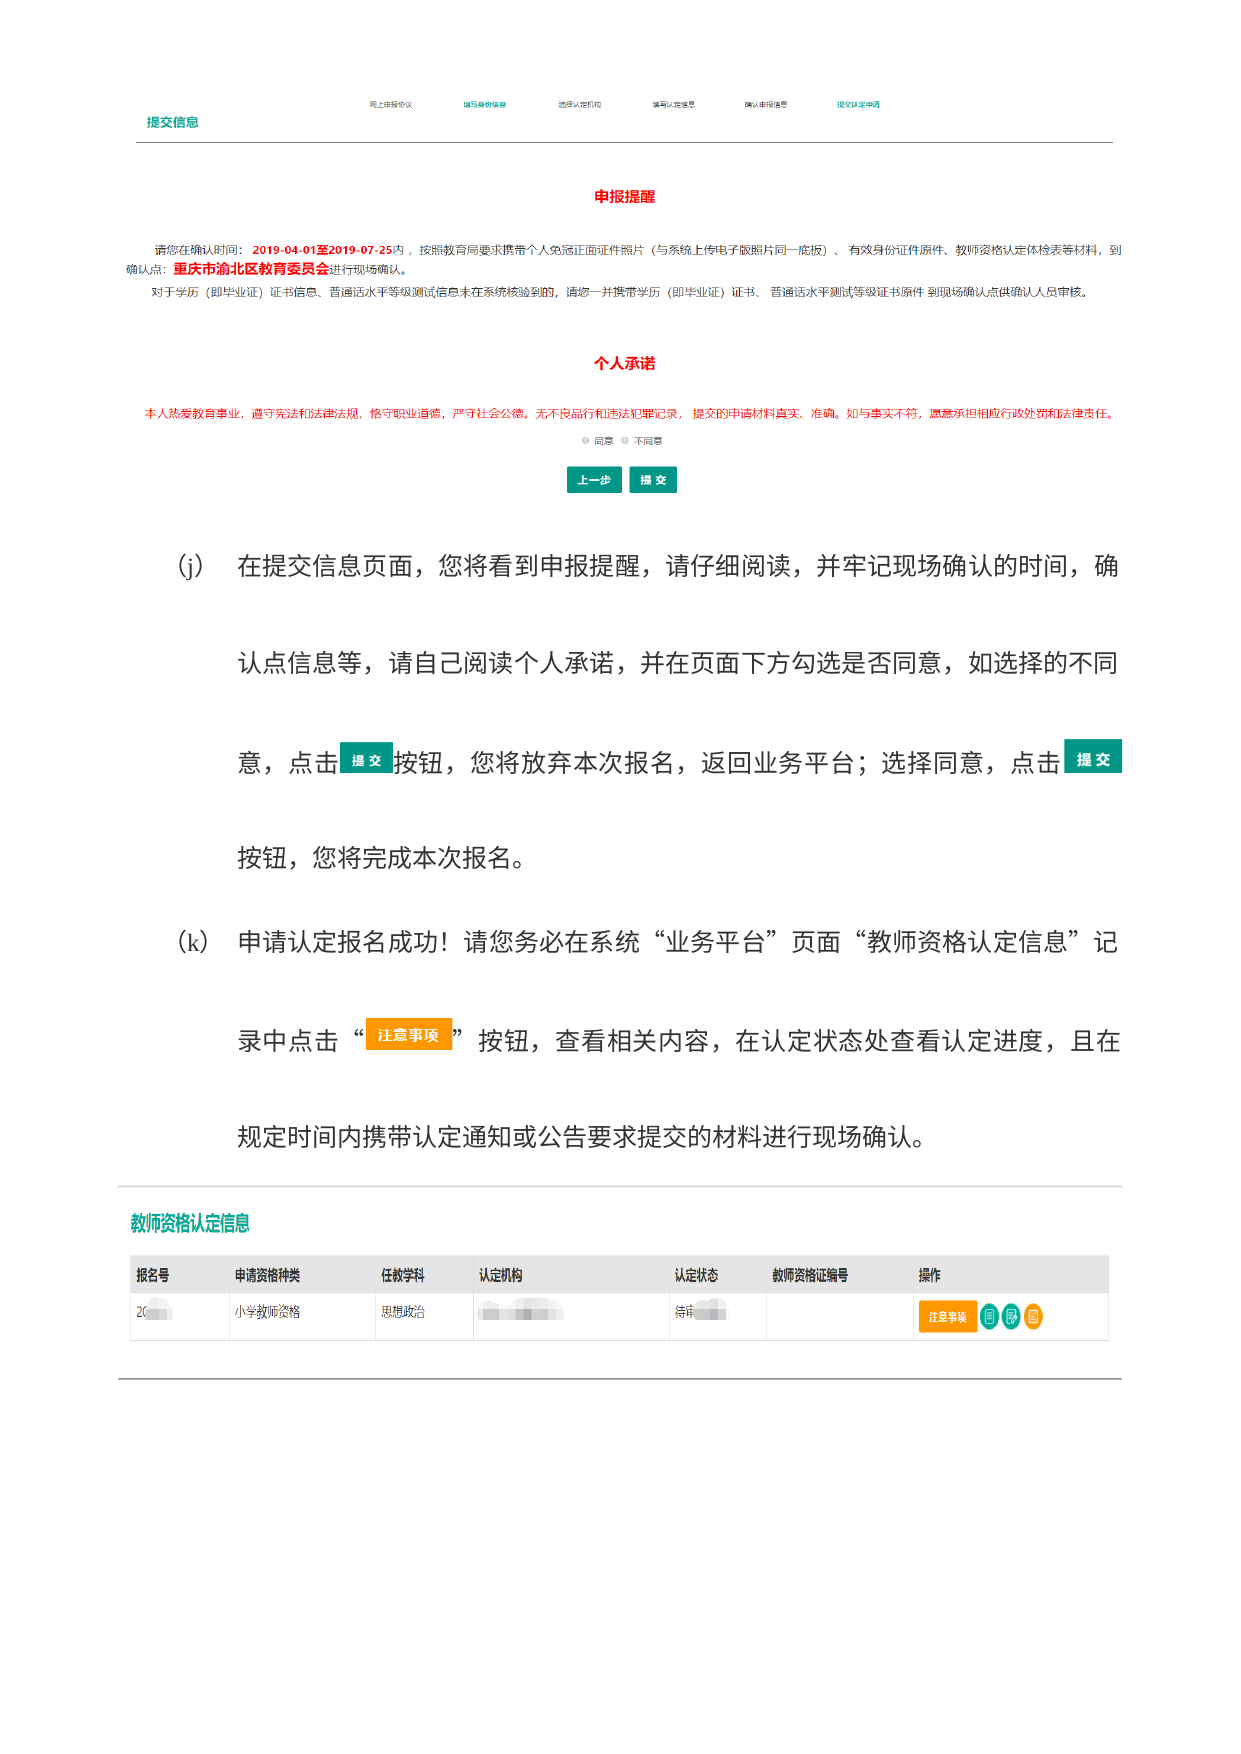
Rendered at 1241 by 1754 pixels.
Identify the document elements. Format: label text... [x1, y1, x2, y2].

picture [1064, 739, 1123, 773]
picture [118, 97, 1123, 495]
picture [340, 742, 393, 773]
picture [118, 1185, 1123, 1380]
list 在提交信息页面，您将看到申报提醒，请仔细阅读，并牢记现场确认的时间，确认点信息等，请自己阅读个人承诺，并在页面下方勾选是否同意，如选择的不同意，点击按钮，您将放弃本次报名，返回业务平台；选择同意，点击按钮，您将完成本次报名。 [162, 532, 1122, 889]
list 申请认定报名成功！请您务必在系统“业务平台”页面“教师资格认定信息”记录中点击“”按钮，查看相关内容，在认定状态处查看认定进度，且在规定时间内携带认定通知或公告要求提交的材料进行现场确认。 [162, 908, 1122, 1168]
picture [365, 1018, 453, 1050]
